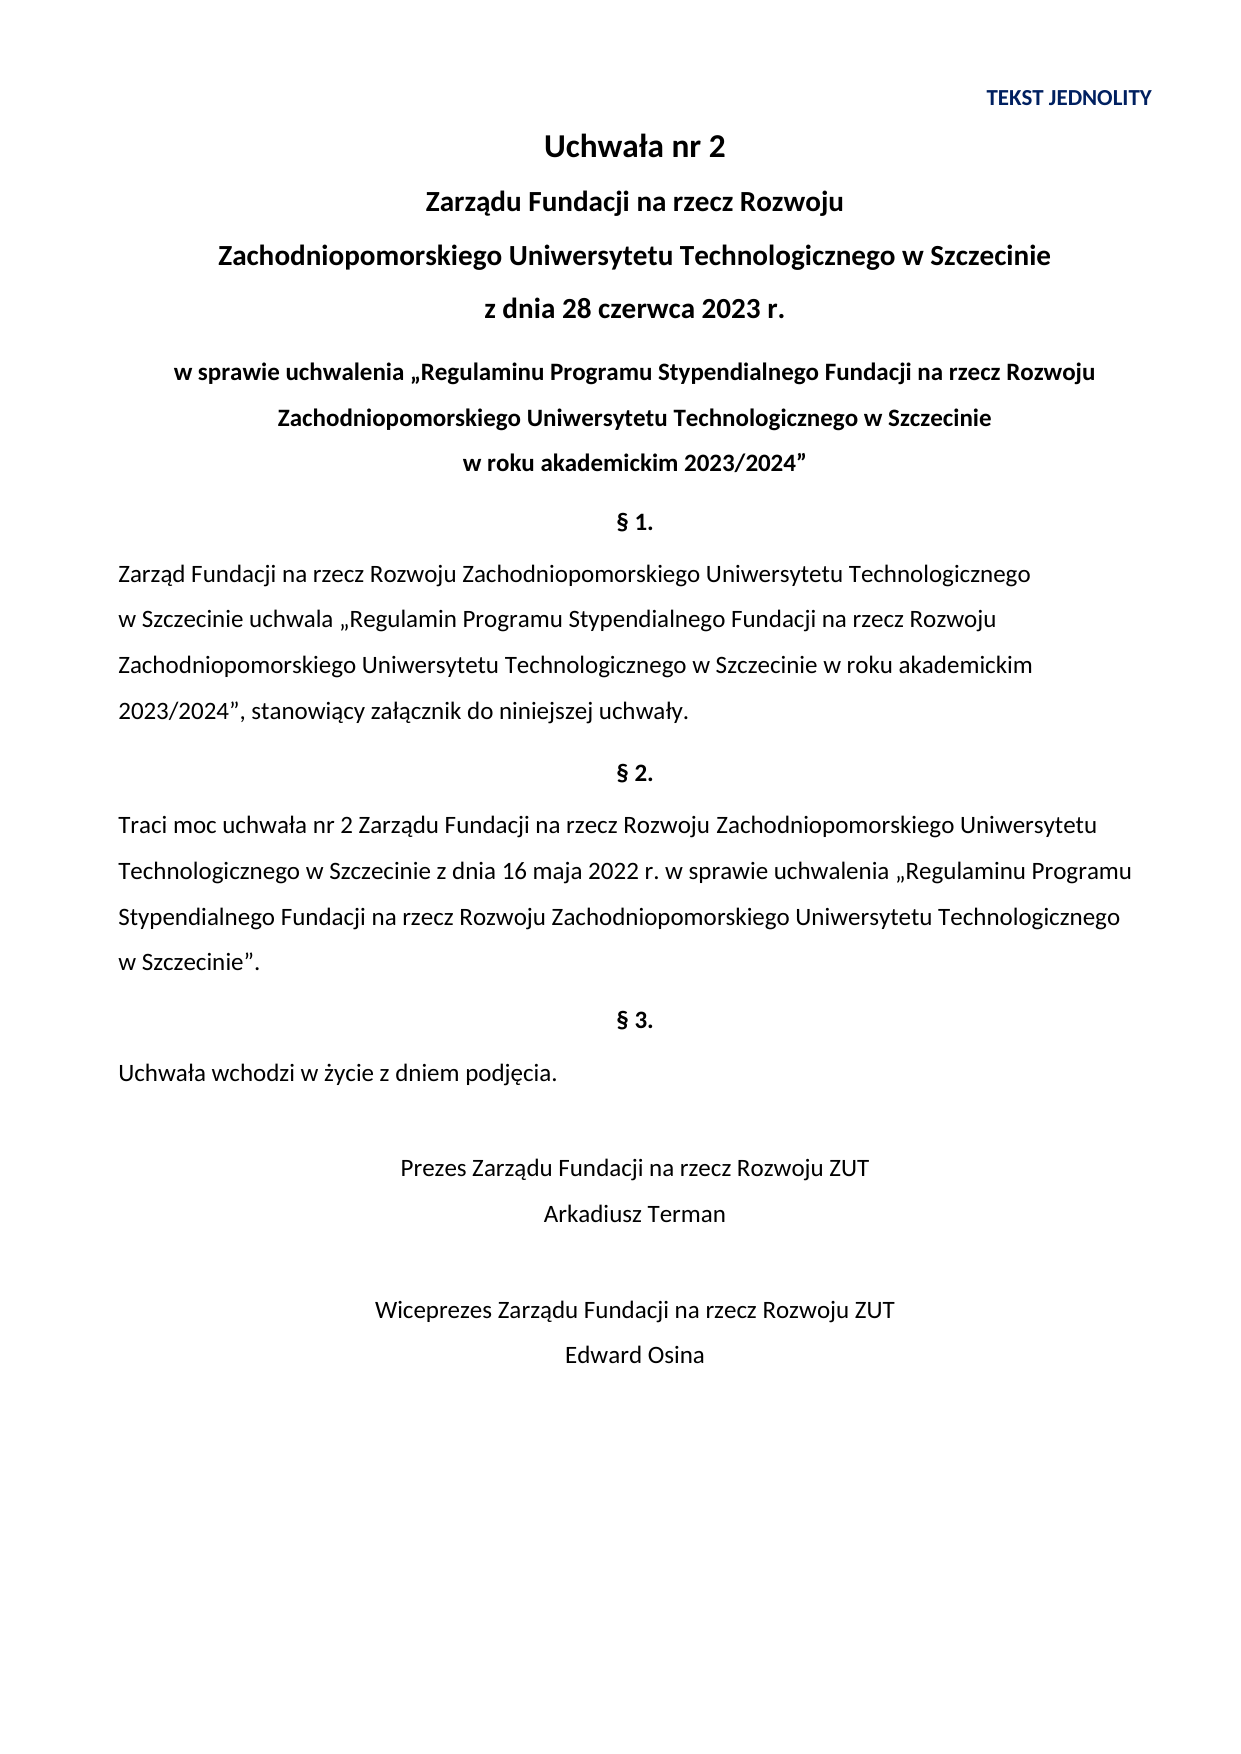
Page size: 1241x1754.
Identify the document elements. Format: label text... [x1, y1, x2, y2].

subtitle TEKST JEDNOLITY [118, 83, 1152, 111]
subtitle § 3. [118, 1005, 1152, 1035]
text Uchwała wchodzi w życie z dniem podjęcia. [118, 1057, 1152, 1087]
subtitle Uchwała nr 2 Zarządu Fundacji na rzecz Rozwoju Zachodniopomorskiego Uniwersytetu Technologicznego w Szczecinie z dnia 28 czerwca 2023 r. [118, 125, 1152, 326]
text Zarząd Fundacji na rzecz Rozwoju Zachodniopomorskiego Uniwersytetu Technologicznego w Szczecinie uchwala „Regulamin Programu Stypendialnego Fundacji na rzecz Rozwoju Zachodniopomorskiego Uniwersytetu Technologicznego w Szczecinie w roku akademickim 2023/2024”, stanowiący załącznik do niniejszej uchwały. [118, 558, 1152, 725]
subtitle § 2. [118, 757, 1152, 788]
subtitle w sprawie uchwalenia „Regulaminu Programu Stypendialnego Fundacji na rzecz Rozwoju Zachodniopomorskiego Uniwersytetu Technologicznego w Szczecinie w roku akademickim 2023/2024” [118, 356, 1152, 478]
text Edward Osina [118, 1339, 1152, 1370]
text Wiceprezes Zarządu Fundacji na rzecz Rozwoju ZUT [118, 1294, 1152, 1324]
subtitle § 1. [118, 506, 1152, 536]
text Prezes Zarządu Fundacji na rzecz Rozwoju ZUT [118, 1152, 1152, 1183]
text Traci moc uchwała nr 2 Zarządu Fundacji na rzecz Rozwoju Zachodniopomorskiego Uniwersytetu Technologicznego w Szczecinie z dnia 16 maja 2022 r. w sprawie uchwalenia „Regulaminu Programu Stypendialnego Fundacji na rzecz Rozwoju Zachodniopomorskiego Uniwersytetu Technologicznego w Szczecinie”. [118, 809, 1152, 977]
text Arkadiusz Terman [118, 1198, 1152, 1229]
